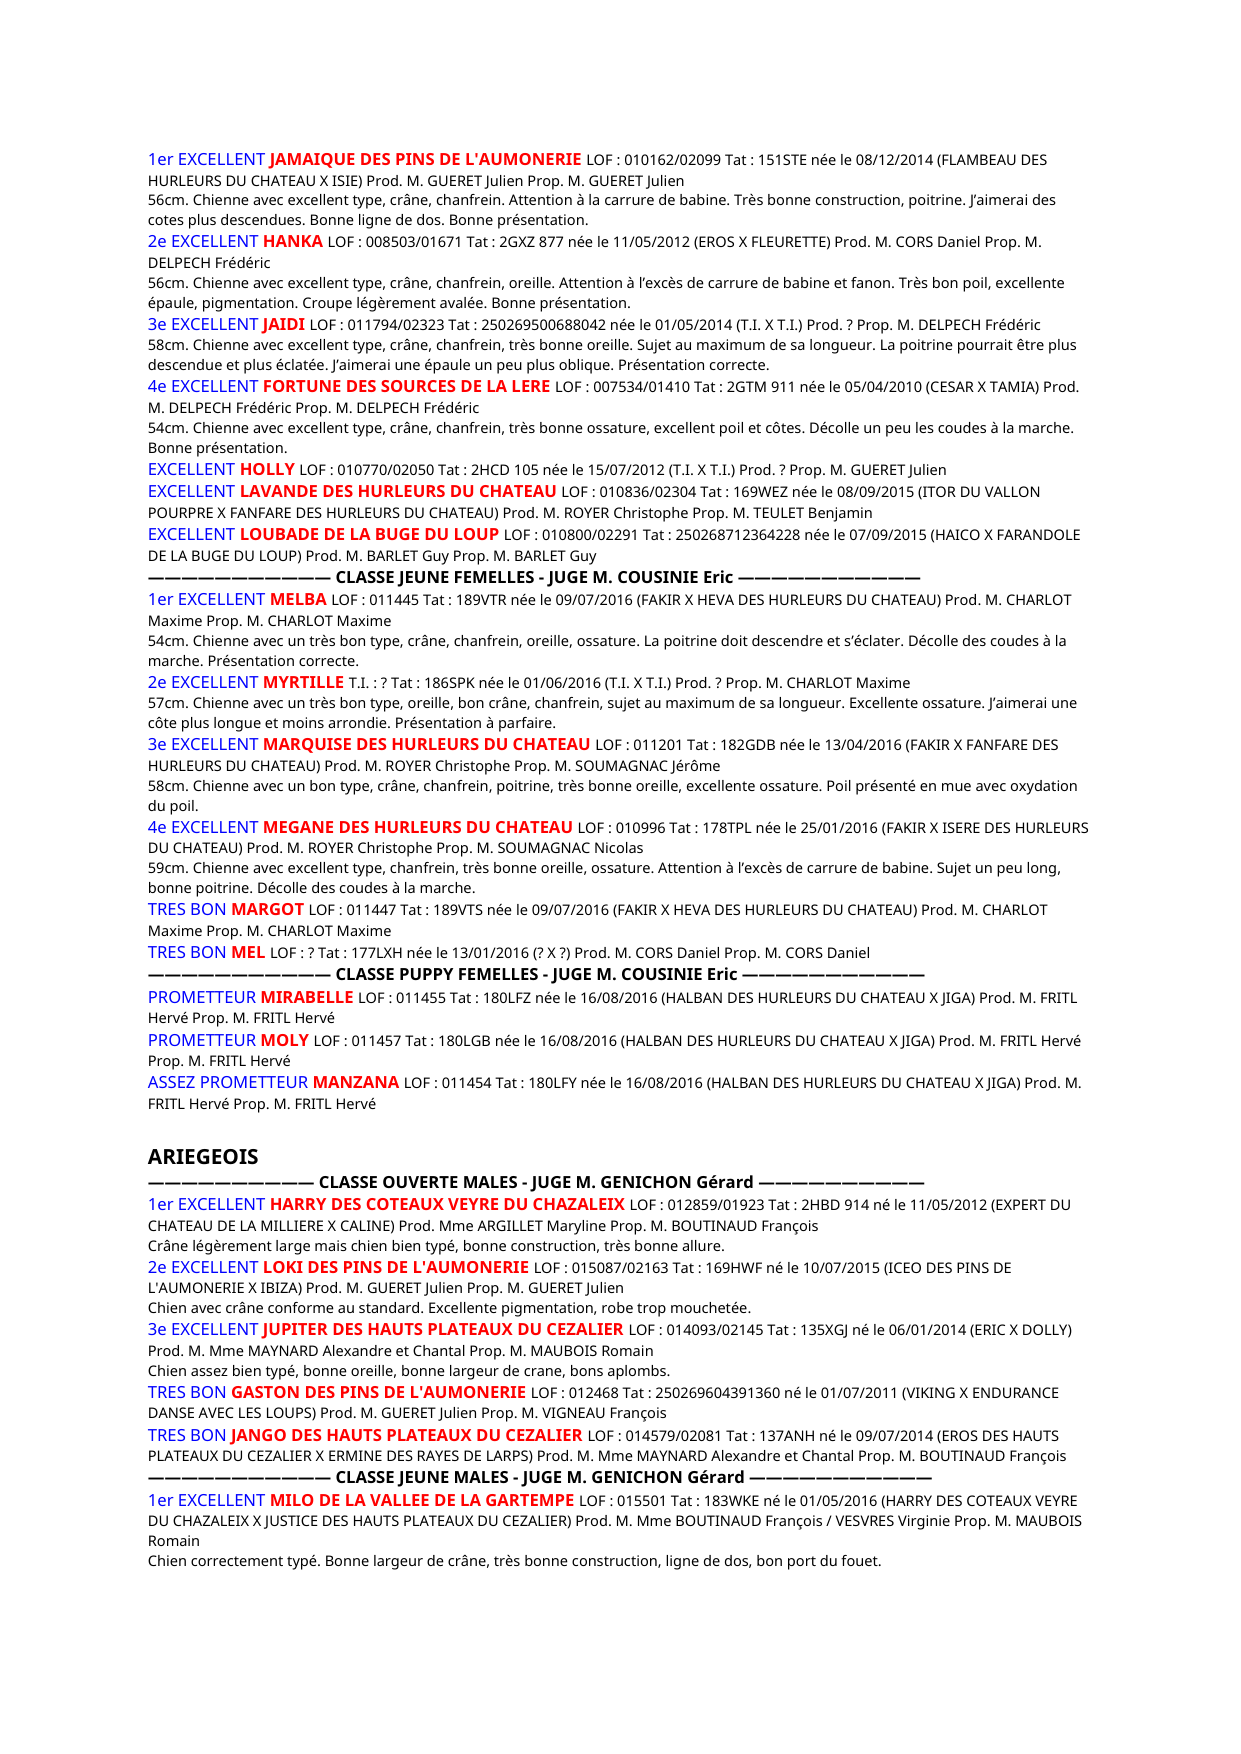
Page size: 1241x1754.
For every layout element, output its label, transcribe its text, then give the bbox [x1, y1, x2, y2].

text 3e EXCELLENT JAIDI LOF : 011794/02323 Tat : 250269500688042 née le 01/05/2014 (T.I. X T.I.) Prod. ? Prop. M. DELPECH Frédéric [148, 312, 1093, 335]
text 54cm. Chienne avec excellent type, crâne, chanfrein, très bonne ossature, excellent poil et côtes. Décolle un peu les coudes à la marche. Bonne présentation. [148, 417, 1093, 457]
text TRES BON MARGOT LOF : 011447 Tat : 189VTS née le 09/07/2016 (FAKIR X HEVA DES HURLEURS DU CHATEAU) Prod. M. CHARLOT Maxime Prop. M. CHARLOT Maxime [148, 898, 1093, 940]
text PROMETTEUR MOLY LOF : 011457 Tat : 180LGB née le 16/08/2016 (HALBAN DES HURLEURS DU CHATEAU X JIGA) Prod. M. FRITL Hervé Prop. M. FRITL Hervé [148, 1028, 1093, 1071]
text Crâne légèrement large mais chien bien typé, bonne construction, très bonne allure. [148, 1236, 1093, 1256]
text EXCELLENT LAVANDE DES HURLEURS DU CHATEAU LOF : 010836/02304 Tat : 169WEZ née le 08/09/2015 (ITOR DU VALLON POURPRE X FANFARE DES HURLEURS DU CHATEAU) Prod. M. ROYER Christophe Prop. M. TEULET Benjamin [148, 480, 1093, 523]
text —————————— CLASSE OUVERTE MALES - JUGE M. GENICHON Gérard —————————— [148, 1170, 1093, 1193]
text 1er EXCELLENT MELBA LOF : 011445 Tat : 189VTR née le 09/07/2016 (FAKIR X HEVA DES HURLEURS DU CHATEAU) Prod. M. CHARLOT Maxime Prop. M. CHARLOT Maxime [148, 588, 1093, 631]
text 2e EXCELLENT LOKI DES PINS DE L'AUMONERIE LOF : 015087/02163 Tat : 169HWF né le 10/07/2015 (ICEO DES PINS DE L'AUMONERIE X IBIZA) Prod. M. GUERET Julien Prop. M. GUERET Julien [148, 1256, 1093, 1298]
text 4e EXCELLENT MEGANE DES HURLEURS DU CHATEAU LOF : 010996 Tat : 178TPL née le 25/01/2016 (FAKIR X ISERE DES HURLEURS DU CHATEAU) Prod. M. ROYER Christophe Prop. M. SOUMAGNAC Nicolas [148, 815, 1093, 858]
text TRES BON JANGO DES HAUTS PLATEAUX DU CEZALIER LOF : 014579/02081 Tat : 137ANH né le 09/07/2014 (EROS DES HAUTS PLATEAUX DU CEZALIER X ERMINE DES RAYES DE LARPS) Prod. M. Mme MAYNARD Alexandre et Chantal Prop. M. BOUTINAUD François [148, 1423, 1093, 1466]
text 58cm. Chienne avec un bon type, crâne, chanfrein, poitrine, très bonne oreille, excellente ossature. Poil présenté en mue avec oxydation du poil. [148, 775, 1093, 815]
text EXCELLENT LOUBADE DE LA BUGE DU LOUP LOF : 010800/02291 Tat : 250268712364228 née le 07/09/2015 (HAICO X FARANDOLE DE LA BUGE DU LOUP) Prod. M. BARLET Guy Prop. M. BARLET Guy [148, 523, 1093, 565]
text 58cm. Chienne avec excellent type, crâne, chanfrein, très bonne oreille. Sujet au maximum de sa longueur. La poitrine pourrait être plus descendue et plus éclatée. J’aimerai une épaule un peu plus oblique. Présentation correcte. [148, 335, 1093, 375]
text 2e EXCELLENT MYRTILLE T.I. : ? Tat : 186SPK née le 01/06/2016 (T.I. X T.I.) Prod. ? Prop. M. CHARLOT Maxime [148, 670, 1093, 693]
text Chien assez bien typé, bonne oreille, bonne largeur de crane, bons aplombs. [148, 1361, 1093, 1381]
text PROMETTEUR MIRABELLE LOF : 011455 Tat : 180LFZ née le 16/08/2016 (HALBAN DES HURLEURS DU CHATEAU X JIGA) Prod. M. FRITL Hervé Prop. M. FRITL Hervé [148, 986, 1093, 1028]
text ARIEGEOIS [148, 1142, 1093, 1170]
text ——————————— CLASSE JEUNE FEMELLES - JUGE M. COUSINIE Eric ——————————— [148, 565, 1093, 588]
text 1er EXCELLENT HARRY DES COTEAUX VEYRE DU CHAZALEIX LOF : 012859/01923 Tat : 2HBD 914 né le 11/05/2012 (EXPERT DU CHATEAU DE LA MILLIERE X CALINE) Prod. Mme ARGILLET Maryline Prop. M. BOUTINAUD François [148, 1193, 1093, 1236]
text 56cm. Chienne avec excellent type, crâne, chanfrein. Attention à la carrure de babine. Très bonne construction, poitrine. J’aimerai des cotes plus descendues. Bonne ligne de dos. Bonne présentation. [148, 190, 1093, 230]
text 4e EXCELLENT FORTUNE DES SOURCES DE LA LERE LOF : 007534/01410 Tat : 2GTM 911 née le 05/04/2010 (CESAR X TAMIA) Prod. M. DELPECH Frédéric Prop. M. DELPECH Frédéric [148, 375, 1093, 417]
text 3e EXCELLENT JUPITER DES HAUTS PLATEAUX DU CEZALIER LOF : 014093/02145 Tat : 135XGJ né le 06/01/2014 (ERIC X DOLLY) Prod. M. Mme MAYNARD Alexandre et Chantal Prop. M. MAUBOIS Romain [148, 1318, 1093, 1361]
text 2e EXCELLENT HANKA LOF : 008503/01671 Tat : 2GXZ 877 née le 11/05/2012 (EROS X FLEURETTE) Prod. M. CORS Daniel Prop. M. DELPECH Frédéric [148, 230, 1093, 273]
text 1er EXCELLENT JAMAIQUE DES PINS DE L'AUMONERIE LOF : 010162/02099 Tat : 151STE née le 08/12/2014 (FLAMBEAU DES HURLEURS DU CHATEAU X ISIE) Prod. M. GUERET Julien Prop. M. GUERET Julien [148, 148, 1093, 190]
text 54cm. Chienne avec un très bon type, crâne, chanfrein, oreille, ossature. La poitrine doit descendre et s’éclater. Décolle des coudes à la marche. Présentation correcte. [148, 631, 1093, 670]
text ——————————— CLASSE JEUNE MALES - JUGE M. GENICHON Gérard ——————————— [148, 1466, 1093, 1488]
text Chien avec crâne conforme au standard. Excellente pigmentation, robe trop mouchetée. [148, 1298, 1093, 1318]
text EXCELLENT HOLLY LOF : 010770/02050 Tat : 2HCD 105 née le 15/07/2012 (T.I. X T.I.) Prod. ? Prop. M. GUERET Julien [148, 457, 1093, 480]
text 57cm. Chienne avec un très bon type, oreille, bon crâne, chanfrein, sujet au maximum de sa longueur. Excellente ossature. J’aimerai une côte plus longue et moins arrondie. Présentation à parfaire. [148, 693, 1093, 733]
text Chien correctement typé. Bonne largeur de crâne, très bonne construction, ligne de dos, bon port du fouet. [148, 1551, 1093, 1571]
text TRES BON GASTON DES PINS DE L'AUMONERIE LOF : 012468 Tat : 250269604391360 né le 01/07/2011 (VIKING X ENDURANCE DANSE AVEC LES LOUPS) Prod. M. GUERET Julien Prop. M. VIGNEAU François [148, 1381, 1093, 1423]
text 1er EXCELLENT MILO DE LA VALLEE DE LA GARTEMPE LOF : 015501 Tat : 183WKE né le 01/05/2016 (HARRY DES COTEAUX VEYRE DU CHAZALEIX X JUSTICE DES HAUTS PLATEAUX DU CEZALIER) Prod. M. Mme BOUTINAUD François / VESVRES Virginie Prop. M. MAUBOIS Romain [148, 1488, 1093, 1551]
text 3e EXCELLENT MARQUISE DES HURLEURS DU CHATEAU LOF : 011201 Tat : 182GDB née le 13/04/2016 (FAKIR X FANFARE DES HURLEURS DU CHATEAU) Prod. M. ROYER Christophe Prop. M. SOUMAGNAC Jérôme [148, 733, 1093, 775]
text TRES BON MEL LOF : ? Tat : 177LXH née le 13/01/2016 (? X ?) Prod. M. CORS Daniel Prop. M. CORS Daniel [148, 940, 1093, 963]
text ASSEZ PROMETTEUR MANZANA LOF : 011454 Tat : 180LFY née le 16/08/2016 (HALBAN DES HURLEURS DU CHATEAU X JIGA) Prod. M. FRITL Hervé Prop. M. FRITL Hervé [148, 1071, 1093, 1113]
text ——————————— CLASSE PUPPY FEMELLES - JUGE M. COUSINIE Eric ——————————— [148, 963, 1093, 986]
text 56cm. Chienne avec excellent type, crâne, chanfrein, oreille. Attention à l’excès de carrure de babine et fanon. Très bon poil, excellente épaule, pigmentation. Croupe légèrement avalée. Bonne présentation. [148, 273, 1093, 312]
text 59cm. Chienne avec excellent type, chanfrein, très bonne oreille, ossature. Attention à l’excès de carrure de babine. Sujet un peu long, bonne poitrine. Décolle des coudes à la marche. [148, 858, 1093, 898]
